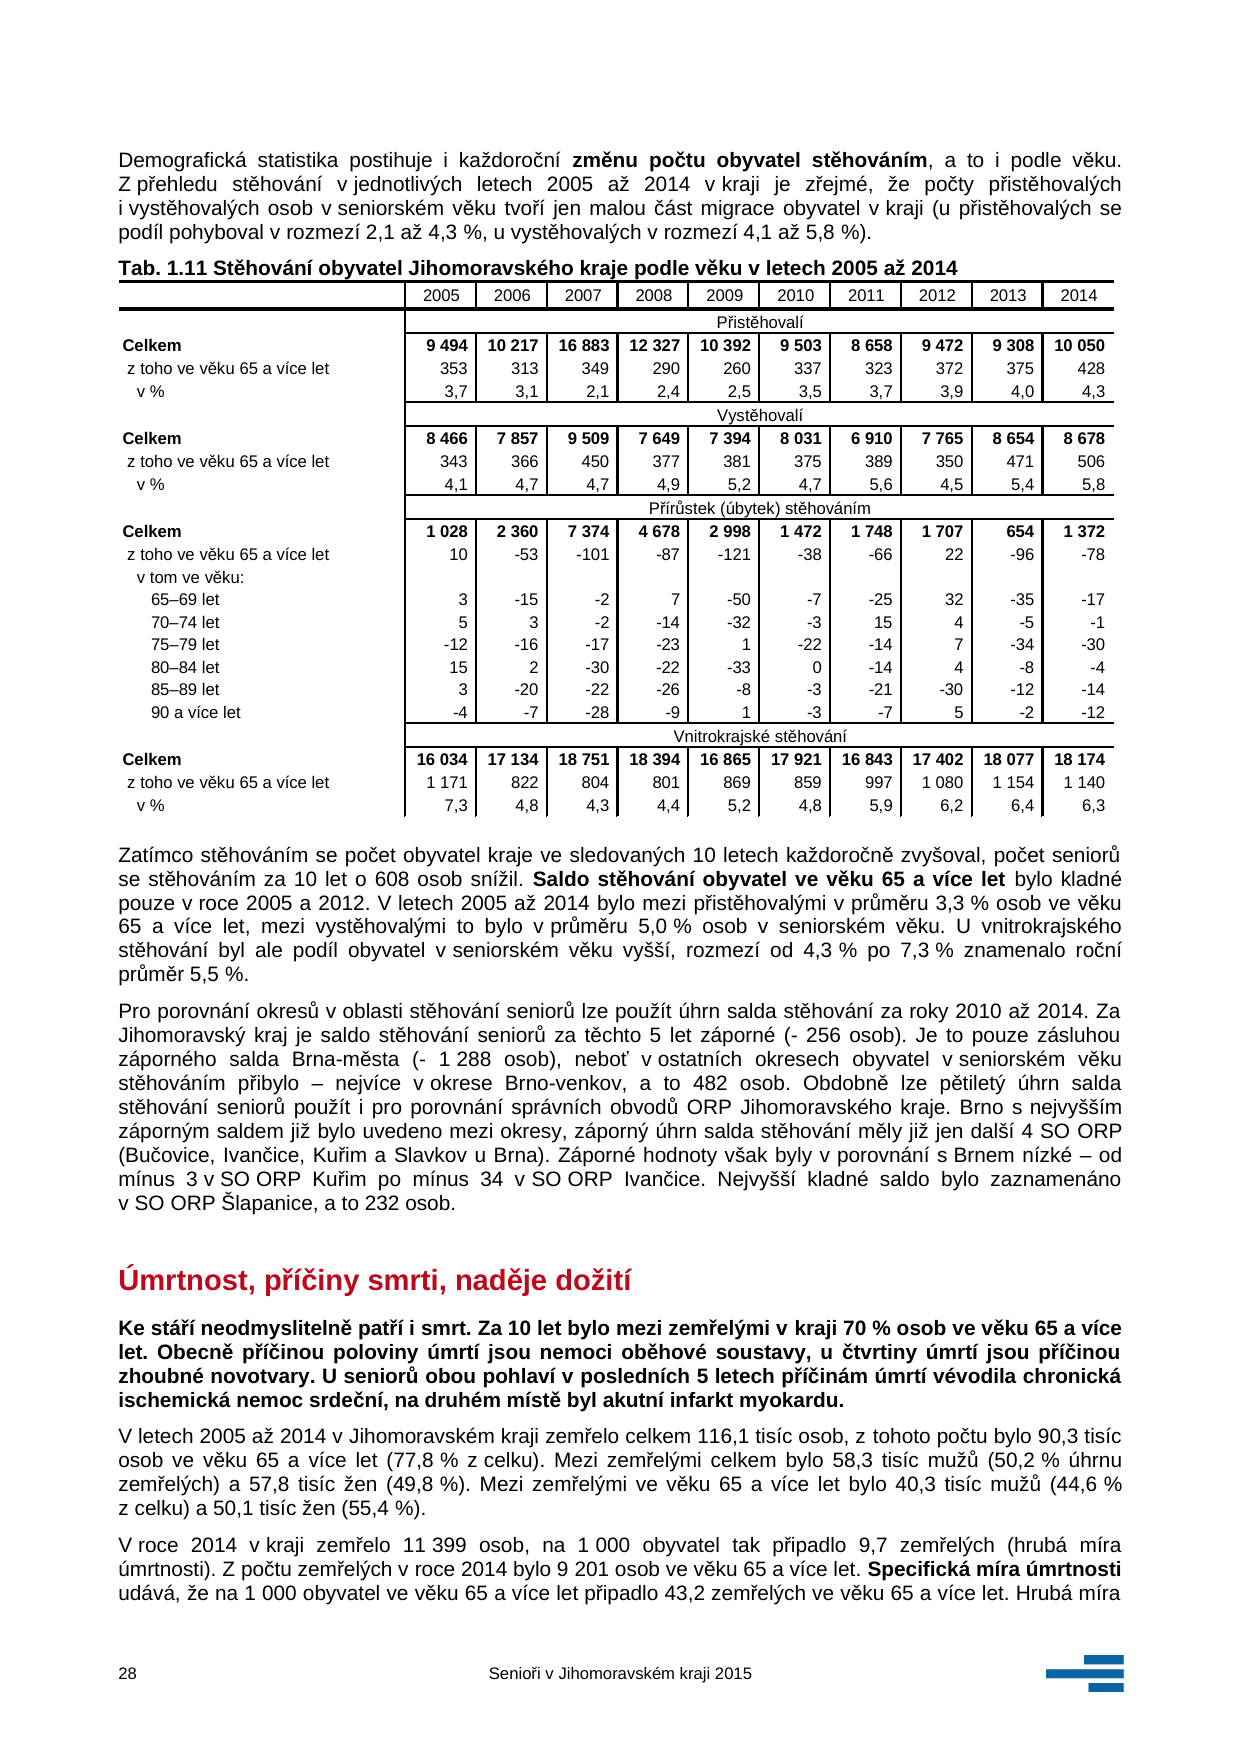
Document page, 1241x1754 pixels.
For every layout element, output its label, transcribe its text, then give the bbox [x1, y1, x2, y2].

text Pro porovnání okresů v oblasti stěhování seniorů lze použít úhrn salda stěhování za roky 2010 až 2014. Za Jihomoravský kraj je saldo stěhování seniorů za těchto 5 let záporné (- 256 osob). Je to pouze zásluhou záporného salda Brna-města (- 1 288 osob), neboť v ostatních okresech obyvatel v seniorském věku stěhováním přibylo – nejvíce v okrese Brno-venkov, a to 482 osob. Obdobně lze pětiletý úhrn salda stěhování seniorů použít i pro porovnání správních obvodů ORP Jihomoravského kraje. Brno s nejvyšším záporným saldem již bylo uvedeno mezi okresy, záporný úhrn salda stěhování měly již jen další 4 SO ORP (Bučovice, Ivančice, Kuřim a Slavkov u Brna). Záporné hodnoty však byly v porovnání s Brnem nízké – od mínus 3 v SO ORP Kuřim po mínus 34 v SO ORP Ivančice. Nejvyšší kladné saldo bylo zaznamenáno v SO ORP Šlapanice, a to 232 osob. [118, 999, 1122, 1214]
text Zatímco stěhováním se počet obyvatel kraje ve sledovaných 10 letech každoročně zvyšoval, počet seniorů se stěhováním za 10 let o 608 osob snížil. Saldo stěhování obyvatel ve věku 65 a více let bylo kladné pouze v roce 2005 a 2012. V letech 2005 až 2014 bylo mezi přistěhovalými v průměru 3,3 % osob ve věku 65 a více let, mezi vystěhovalými to bylo v průměru 5,0 % osob v seniorském věku. U vnitrokrajského stěhování byl ale podíl obyvatel v seniorském věku vyšší, rozmezí od 4,3 % po 7,3 % znamenalo roční průměr 5,5 %. [118, 842, 1122, 986]
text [118, 1533, 1122, 1604]
picture [1046, 1655, 1124, 1692]
text V letech 2005 až 2014 v Jihomoravském kraji zemřelo celkem 116,1 tisíc osob, z tohoto počtu bylo 90,3 tisíc osob ve věku 65 a více let (77,8 % z celku). Mezi zemřelými celkem bylo 58,3 tisíc mužů (50,2 % úhrnu zemřelých) a 57,8 tisíc žen (49,8 %). Mezi zemřelými ve věku 65 a více let bylo 40,3 tisíc mužů (44,6 % z celku) a 50,1 tisíc žen (55,4 %). [118, 1424, 1122, 1520]
text Tab. 1.11 Stěhování obyvatel Jihomoravského kraje podle věku v letech 2005 až 2014 [118, 256, 1122, 280]
text Ke stáří neodmyslitelně patří i smrt. Za 10 let bylo mezi zemřelými v kraji 70 % osob ve věku 65 a více let. Obecně příčinou poloviny úmrtí jsou nemoci oběhové soustavy, u čtvrtiny úmrtí jsou příčinou zhoubné novotvary. U seniorů obou pohlaví v posledních 5 letech příčinám úmrtí vévodila chronická ischemická nemoc srdeční, na druhém místě byl akutní infarkt myokardu. [118, 1316, 1122, 1412]
text Úmrtnost, příčiny smrti, naděje dožití [118, 1263, 1122, 1297]
text Demografická statistika postihuje i každoroční změnu počtu obyvatel stěhováním, a to i podle věku. Z přehledu stěhování v jednotlivých letech 2005 až 2014 v kraji je zřejmé, že počty přistěhovalých i vystěhovalých osob v seniorském věku tvoří jen malou část migrace obyvatel v kraji (u přistěhovalých se podíl pohyboval v rozmezí 2,1 až 4,3 %, u vystěhovalých v rozmezí 4,1 až 5,8 %). [118, 148, 1122, 243]
